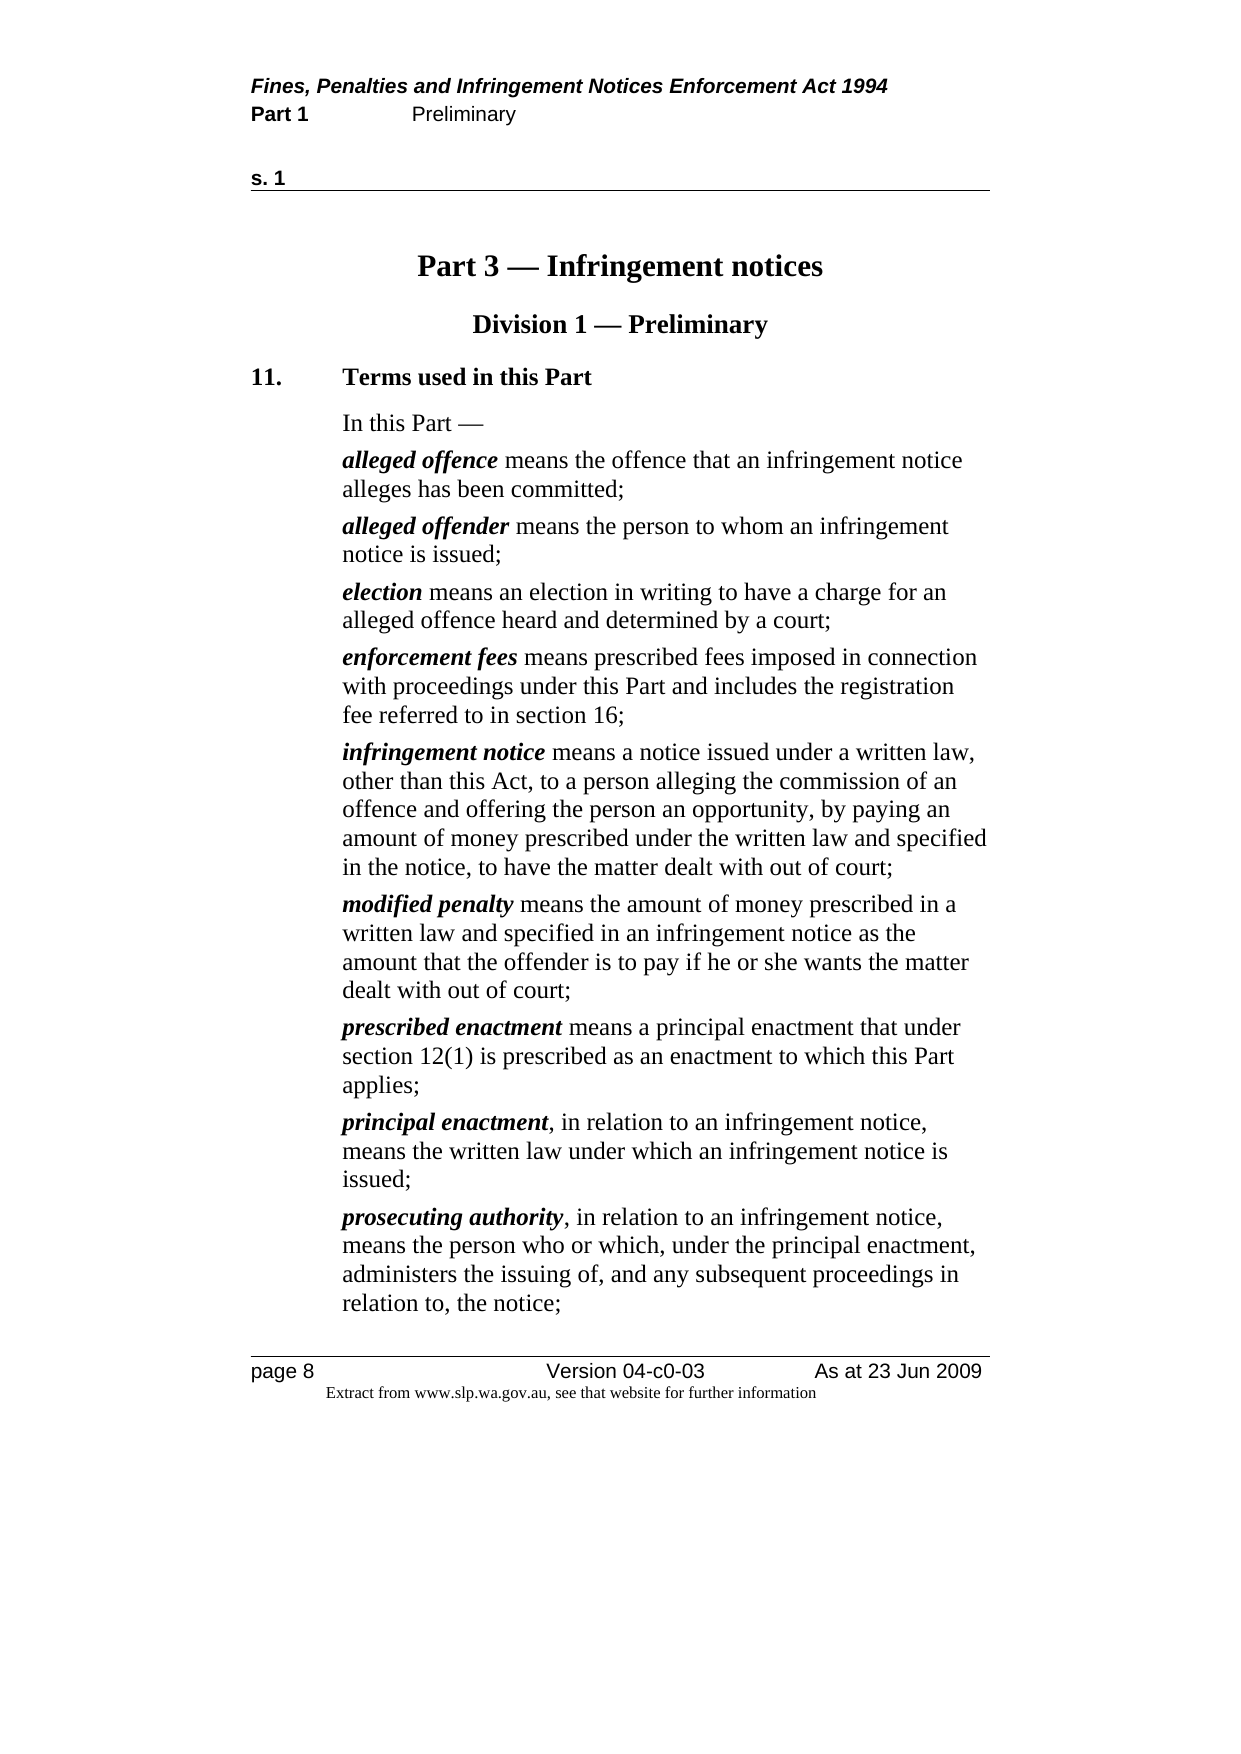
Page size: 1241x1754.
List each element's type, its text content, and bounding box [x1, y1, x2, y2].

text alleged offence means the offence that an infringement notice alleges has been committed; [251, 445, 990, 502]
text infringement notice means a notice issued under a written law, other than this Act, to a person alleging the commission of an offence and offering the person an opportunity, by paying an amount of money prescribed under the written law and specified in the notice, to have the matter dealt with out of court; [251, 737, 990, 881]
subtitle Division 1 — Preliminary [251, 308, 990, 339]
subtitle Part 3 — Infringement notices [251, 247, 990, 283]
text prosecuting authority, in relation to an infringement notice, means the person who or which, under the principal enactment, administers the issuing of, and any subsequent proceedings in relation to, the notice; [251, 1202, 990, 1317]
text In this Part — [251, 408, 990, 437]
text election means an election in writing to have a charge for an alleged offence heard and determined by a court; [251, 577, 990, 634]
text enforcement fees means prescribed fees imposed in connection with proceedings under this Part and includes the registration fee referred to in section 16; [251, 642, 990, 729]
text prescribed enactment means a principal enactment that under section 12(1) is prescribed as an enactment to which this Part applies; [251, 1012, 990, 1099]
text alleged offender means the person to whom an infringement notice is issued; [251, 511, 990, 568]
text modified penalty means the amount of money prescribed in a written law and specified in an infringement notice as the amount that the offender is to pay if he or she wants the matter dealt with out of court; [251, 889, 990, 1004]
text principal enactment, in relation to an infringement notice, means the written law under which an infringement notice is issued; [251, 1107, 990, 1193]
subtitle 11. Terms used in this Part [251, 362, 990, 391]
